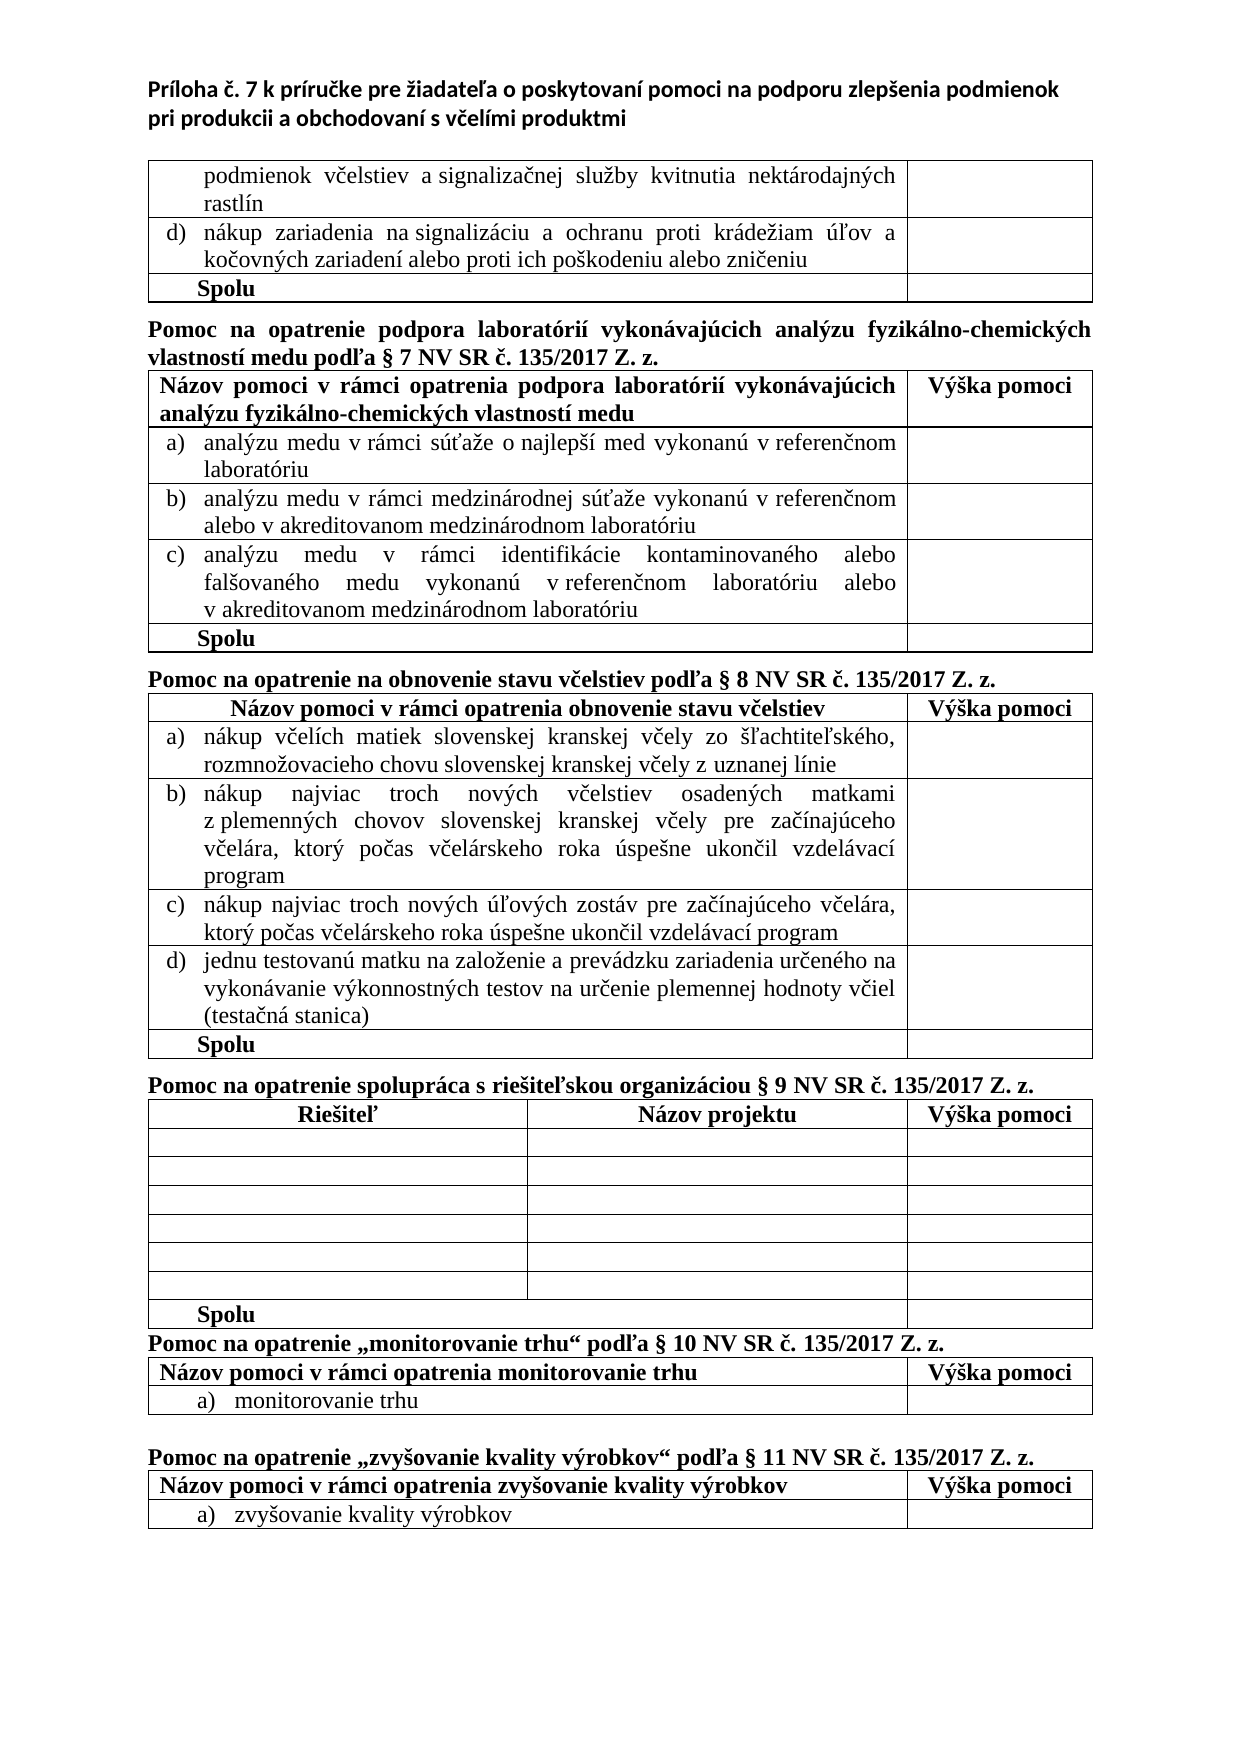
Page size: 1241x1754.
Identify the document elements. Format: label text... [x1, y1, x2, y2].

table_cell [149, 1243, 527, 1271]
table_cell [149, 161, 907, 217]
table_header Riešiteľ [149, 1100, 527, 1127]
table_cell [908, 624, 1092, 651]
table_cell [908, 1272, 1092, 1299]
table_cell [908, 161, 1092, 217]
table_cell zvyšovanie kvality výrobkov [149, 1500, 907, 1527]
table_cell [528, 1157, 907, 1185]
table_cell nákup včelích matiek slovenskej kranskej včely zo šľachtiteľského, rozmnožovacieho chovu slovenskej kranskej včely z uznanej línie [149, 722, 907, 777]
table_cell nákup najviac troch nových úľových zostáv pre začínajúceho včelára, ktorý počas včelárskeho roka úspešne ukončil vzdelávací program [149, 890, 907, 945]
table_cell [908, 1157, 1092, 1185]
table_cell [908, 540, 1092, 623]
table_cell [908, 1386, 1092, 1414]
table_header Názov pomoci v rámci opatrenia podpora laboratórií vykonávajúcich analýzu fyzikálno-chemických vlastností medu [149, 371, 907, 426]
text Pomoc na opatrenie na obnovenie stavu včelstiev podľa § 8 NV SR č. 135/2017 Z. z. [148, 665, 1093, 693]
table_header Názov projektu [528, 1100, 907, 1127]
table_cell [908, 1186, 1092, 1213]
table_header Názov pomoci v rámci opatrenia monitorovanie trhu [149, 1358, 907, 1385]
table_cell nákup najviac troch nových včelstiev osadených matkami z plemenných chovov slovenskej kranskej včely pre začínajúceho včelára, ktorý počas včelárskeho roka úspešne ukončil vzdelávací program [149, 779, 907, 889]
table_cell [149, 1157, 527, 1185]
table_cell [908, 428, 1092, 483]
text Pomoc na opatrenie „zvyšovanie kvality výrobkov“ podľa § 11 NV SR č. 135/2017 Z. z. [148, 1443, 1093, 1470]
table_cell [908, 722, 1092, 777]
table_cell analýzu medu v rámci identifikácie kontaminovaného alebo falšovaného medu vykonanú v referenčnom laboratóriu alebo v akreditovanom medzinárodnom laboratóriu [149, 540, 907, 623]
table_cell Spolu [149, 1300, 907, 1328]
table_cell [908, 1030, 1092, 1058]
table_header Výška pomoci [908, 1358, 1092, 1385]
table_cell [908, 218, 1092, 273]
table_cell monitorovanie trhu [149, 1386, 907, 1414]
table_cell nákup zariadenia na signalizáciu a ochranu proti krádežiam úľov a kočovných zariadení alebo proti ich poškodeniu alebo zničeniu [149, 218, 907, 273]
table_cell [908, 1129, 1092, 1156]
table_cell [908, 274, 1092, 301]
table_cell [908, 1243, 1092, 1271]
table_header Názov pomoci v rámci opatrenia obnovenie stavu včelstiev [149, 694, 907, 721]
table_cell [528, 1129, 907, 1156]
table_header Výška pomoci [908, 1471, 1092, 1499]
table_cell [908, 779, 1092, 889]
text Pomoc na opatrenie „monitorovanie trhu“ podľa § 10 NV SR č. 135/2017 Z. z. [148, 1329, 1093, 1357]
table_cell [149, 1215, 527, 1242]
table_cell [149, 1272, 527, 1299]
table_cell [149, 1186, 527, 1213]
table_header Výška pomoci [908, 371, 1092, 426]
table_cell [908, 1215, 1092, 1242]
text Pomoc na opatrenie podpora laboratórií vykonávajúcich analýzu fyzikálno-chemických vlastností medu podľa § 7 NV SR č. 135/2017 Z. z. [148, 315, 1093, 370]
table_cell [528, 1272, 907, 1299]
table_cell [908, 890, 1092, 945]
table_cell Spolu [149, 274, 907, 301]
table_cell analýzu medu v rámci súťaže o najlepší med vykonanú v referenčnom laboratóriu [149, 428, 907, 483]
table_cell [908, 1500, 1092, 1527]
table_cell Spolu [149, 1030, 907, 1058]
table_cell [908, 484, 1092, 539]
table_header Výška pomoci [908, 694, 1092, 721]
table_header Výška pomoci [908, 1100, 1092, 1127]
table_cell [908, 946, 1092, 1029]
table_header Názov pomoci v rámci opatrenia zvyšovanie kvality výrobkov [149, 1471, 907, 1499]
table_cell [528, 1243, 907, 1271]
text Pomoc na opatrenie spolupráca s riešiteľskou organizáciou § 9 NV SR č. 135/2017 Z. z. [148, 1071, 1093, 1099]
table_cell [528, 1186, 907, 1213]
table_cell Spolu [149, 624, 907, 651]
table_cell [149, 1129, 527, 1156]
table_cell jednu testovanú matku na založenie a prevádzku zariadenia určeného na vykonávanie výkonnostných testov na určenie plemennej hodnoty včiel (testačná stanica) [149, 946, 907, 1029]
table_cell [528, 1215, 907, 1242]
table_cell [908, 1300, 1092, 1328]
table_cell analýzu medu v rámci medzinárodnej súťaže vykonanú v referenčnom alebo v akreditovanom medzinárodnom laboratóriu [149, 484, 907, 539]
